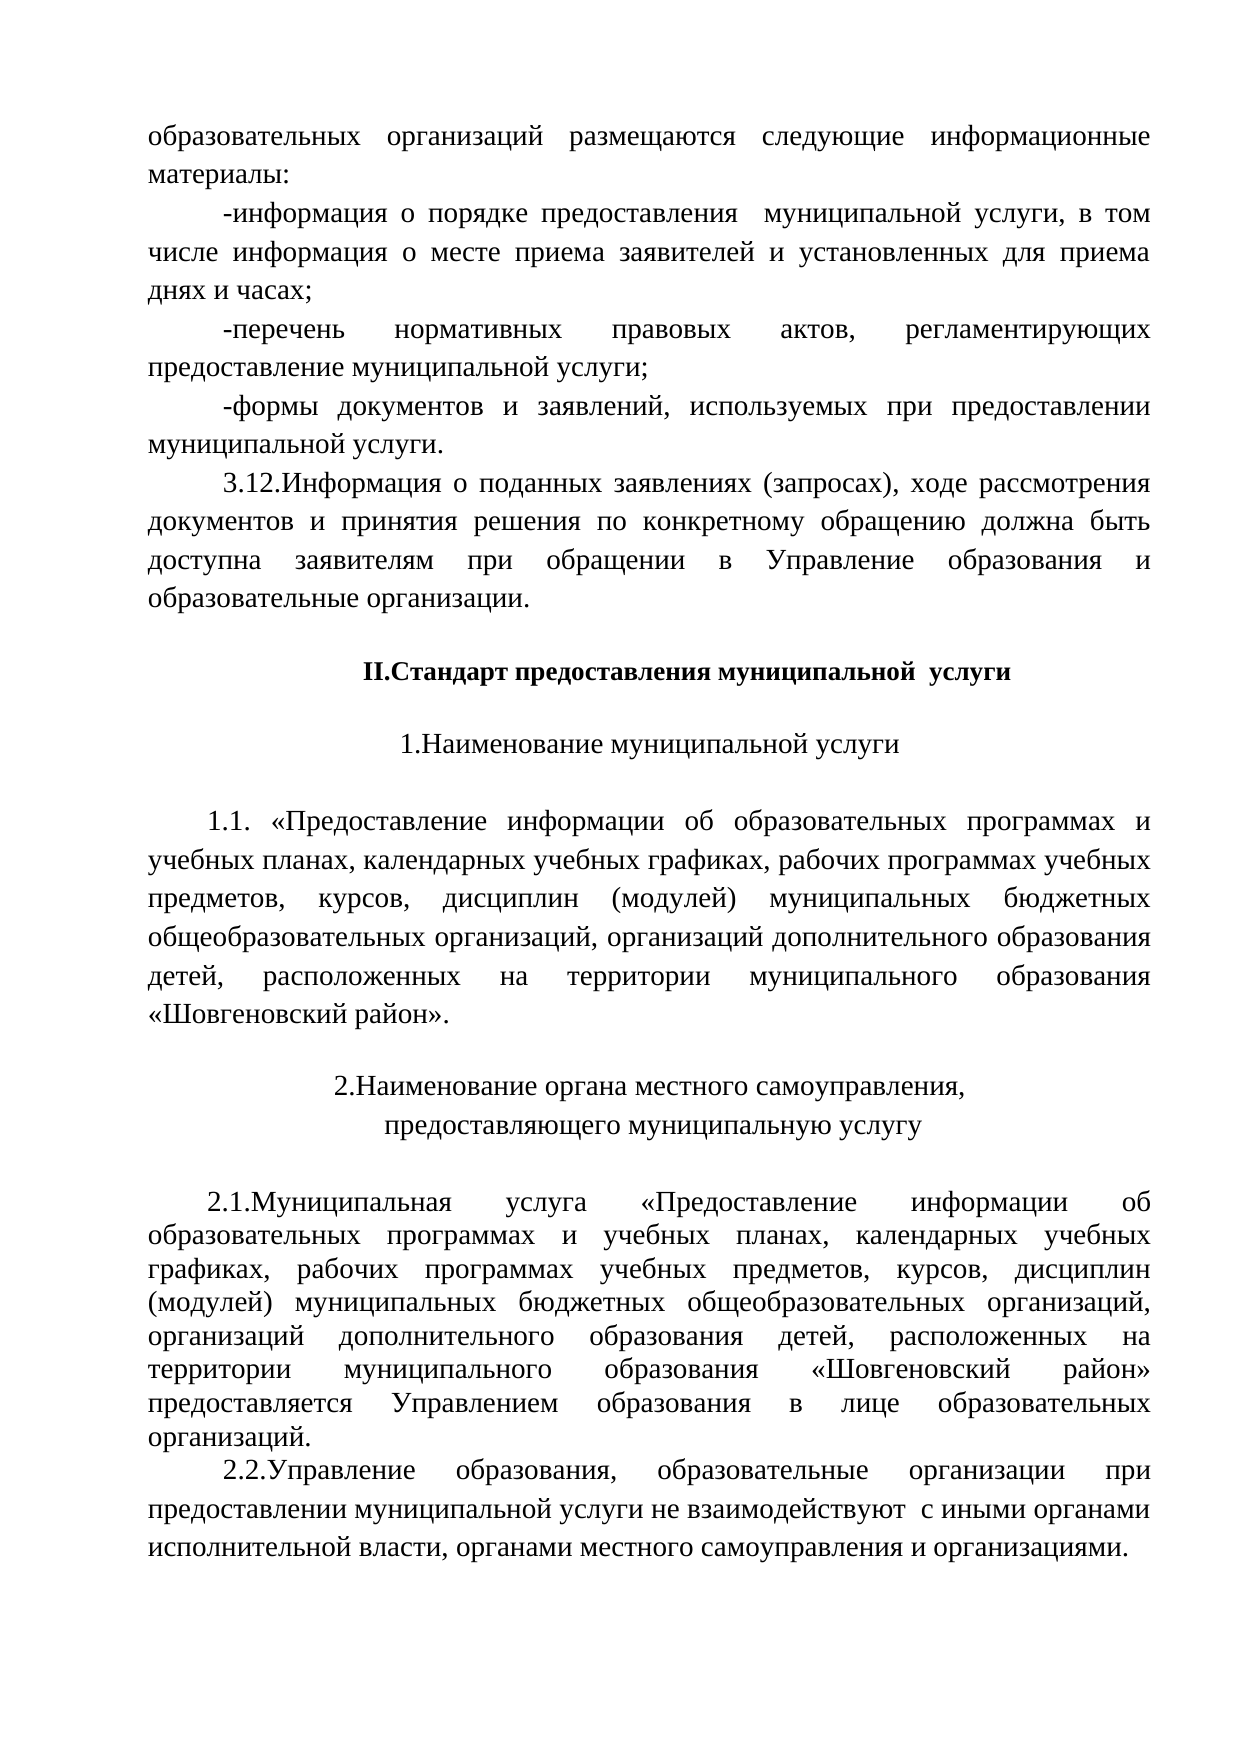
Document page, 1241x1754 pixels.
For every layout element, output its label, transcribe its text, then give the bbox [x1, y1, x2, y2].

text предоставляющего муниципальную услугу [148, 1107, 1152, 1140]
text 2.Наименование органа местного самоуправления, [148, 1068, 1152, 1102]
text -перечень нормативных правовых актов, регламентирующих предоставление муниципальной услуги; [148, 311, 1152, 383]
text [148, 118, 1152, 190]
text 3.12.Информация о поданных заявлениях (запросах), ходе рассмотрения документов и принятия решения по конкретному обращению должна быть доступна заявителям при обращении в Управление образования и образовательные организации. [148, 465, 1152, 614]
text 1.1. «Предоставление информации об образовательных программах и учебных планах, календарных учебных графиках, рабочих программах учебных предметов, курсов, дисциплин (модулей) муниципальных бюджетных общеобразовательных организаций, организаций дополнительного образования детей, расположенных на территории муниципального образования «Шовгеновский район». [148, 803, 1152, 1030]
text II.Стандарт предоставления муниципальной услуги [148, 655, 1152, 686]
text 2.1.Муниципальная услуга «Предоставление информации об образовательных программах и учебных планах, календарных учебных графиках, рабочих программах учебных предметов, курсов, дисциплин (модулей) муниципальных бюджетных общеобразовательных организаций, организаций дополнительного образования детей, расположенных на территории муниципального образования «Шовгеновский район» предоставляется Управлением образования в лице образовательных организаций. [148, 1184, 1152, 1452]
list 2.2.Управление образования, образовательные организации при предоставлении муниципальной услуги не взаимодействуют с иными органами исполнительной власти, органами местного самоуправления и организациями. [148, 1452, 1152, 1563]
text 1.Наименование муниципальной услуги [148, 726, 1152, 760]
text -информация о порядке предоставления муниципальной услуги, в том числе информация о месте приема заявителей и установленных для приема днях и часах; [148, 195, 1152, 306]
text -формы документов и заявлений, используемых при предоставлении муниципальной услуги. [148, 388, 1152, 460]
